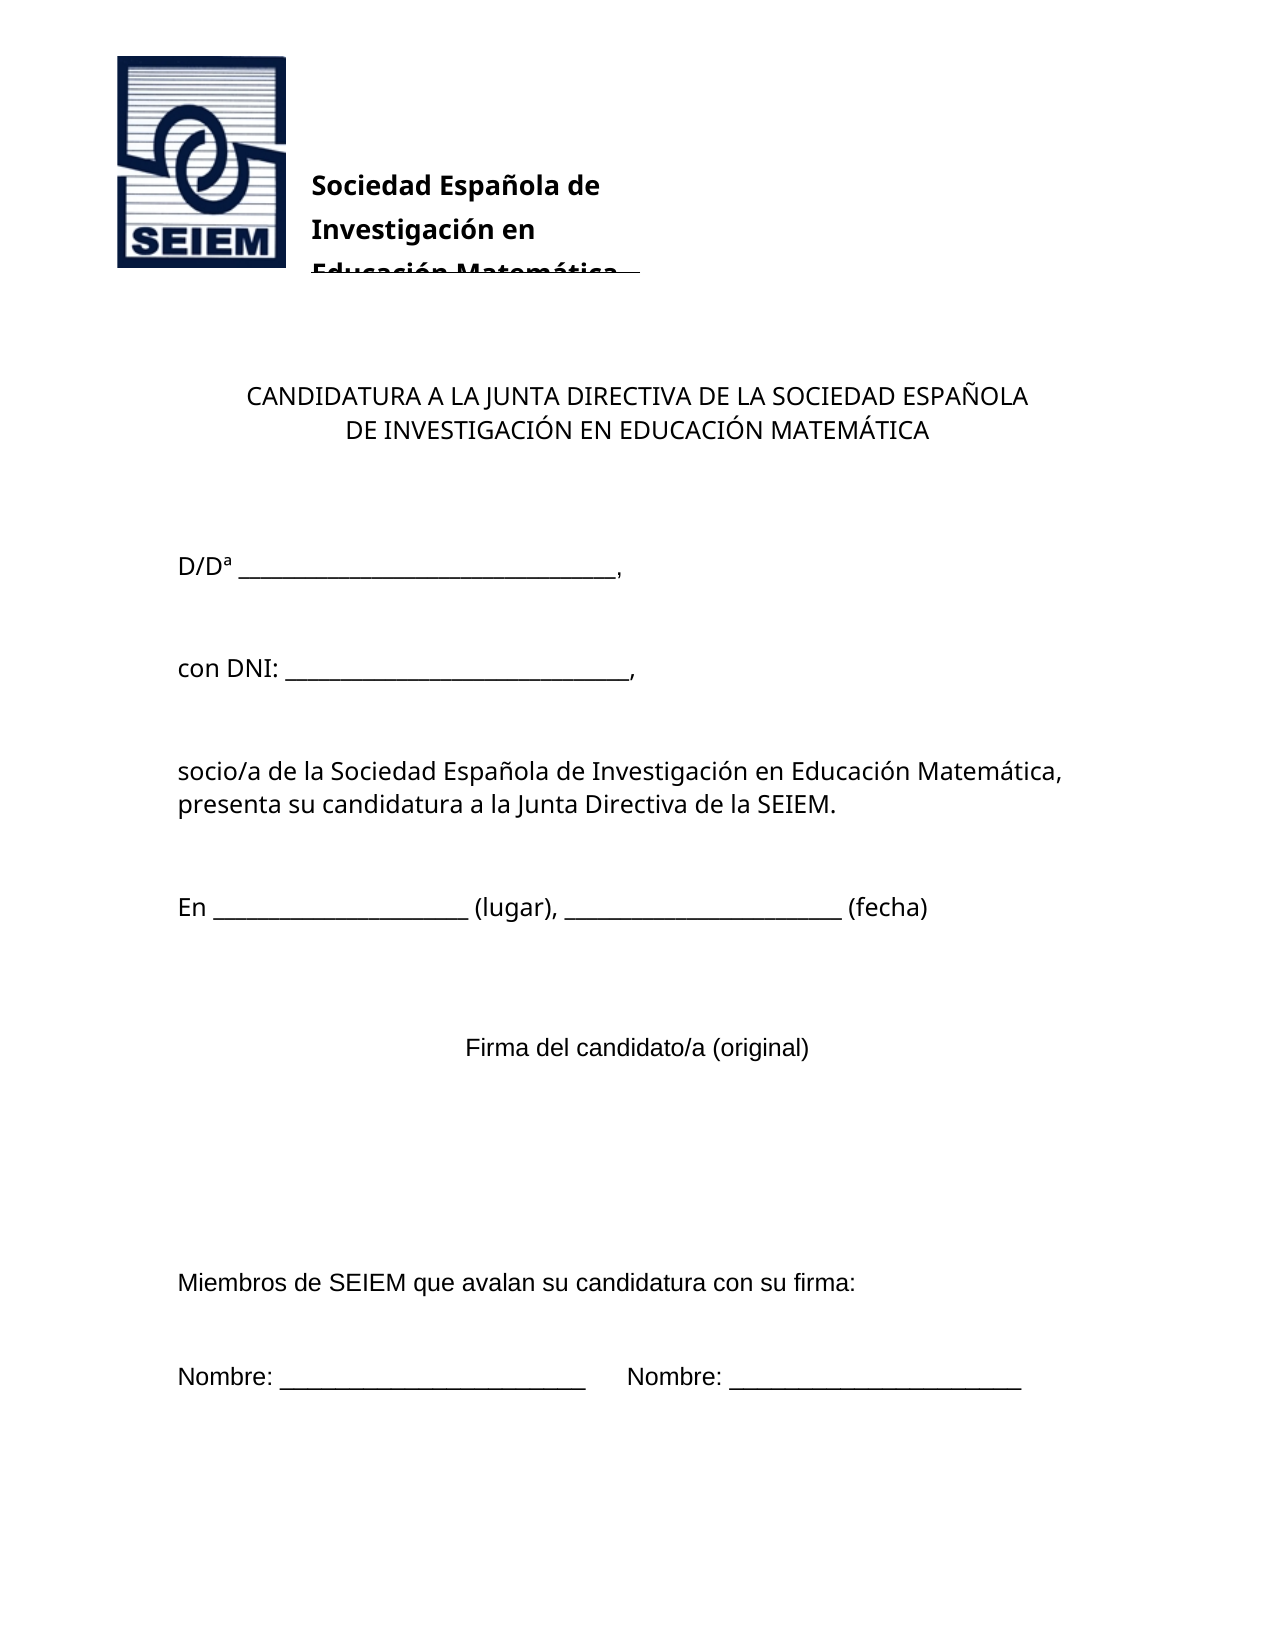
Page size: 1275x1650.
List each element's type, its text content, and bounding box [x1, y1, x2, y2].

text socio/a de la Sociedad Española de Investigación en Educación Matemática, presenta su candidatura a la Junta Directiva de la SEIEM. [177, 753, 1098, 821]
text CANDIDATURA A LA JUNTA DIRECTIVA DE LA SOCIEDAD ESPAÑOLA [177, 378, 1098, 412]
text Miembros de SEIEM que avalan su candidatura con su firma: [177, 1268, 1098, 1297]
text Firma del candidato/a (original) [177, 1033, 1098, 1062]
text con DNI: _______________________________, [177, 651, 1098, 685]
text DE INVESTIGACIÓN EN EDUCACIÓN MATEMÁTICA [177, 412, 1098, 447]
picture [117, 56, 286, 268]
text En _______________________ (lugar), _________________________ (fecha) [177, 889, 1098, 923]
text Nombre: ______________________ Nombre: _____________________ [177, 1362, 1098, 1391]
text D/Dª __________________________________, [177, 549, 1098, 583]
